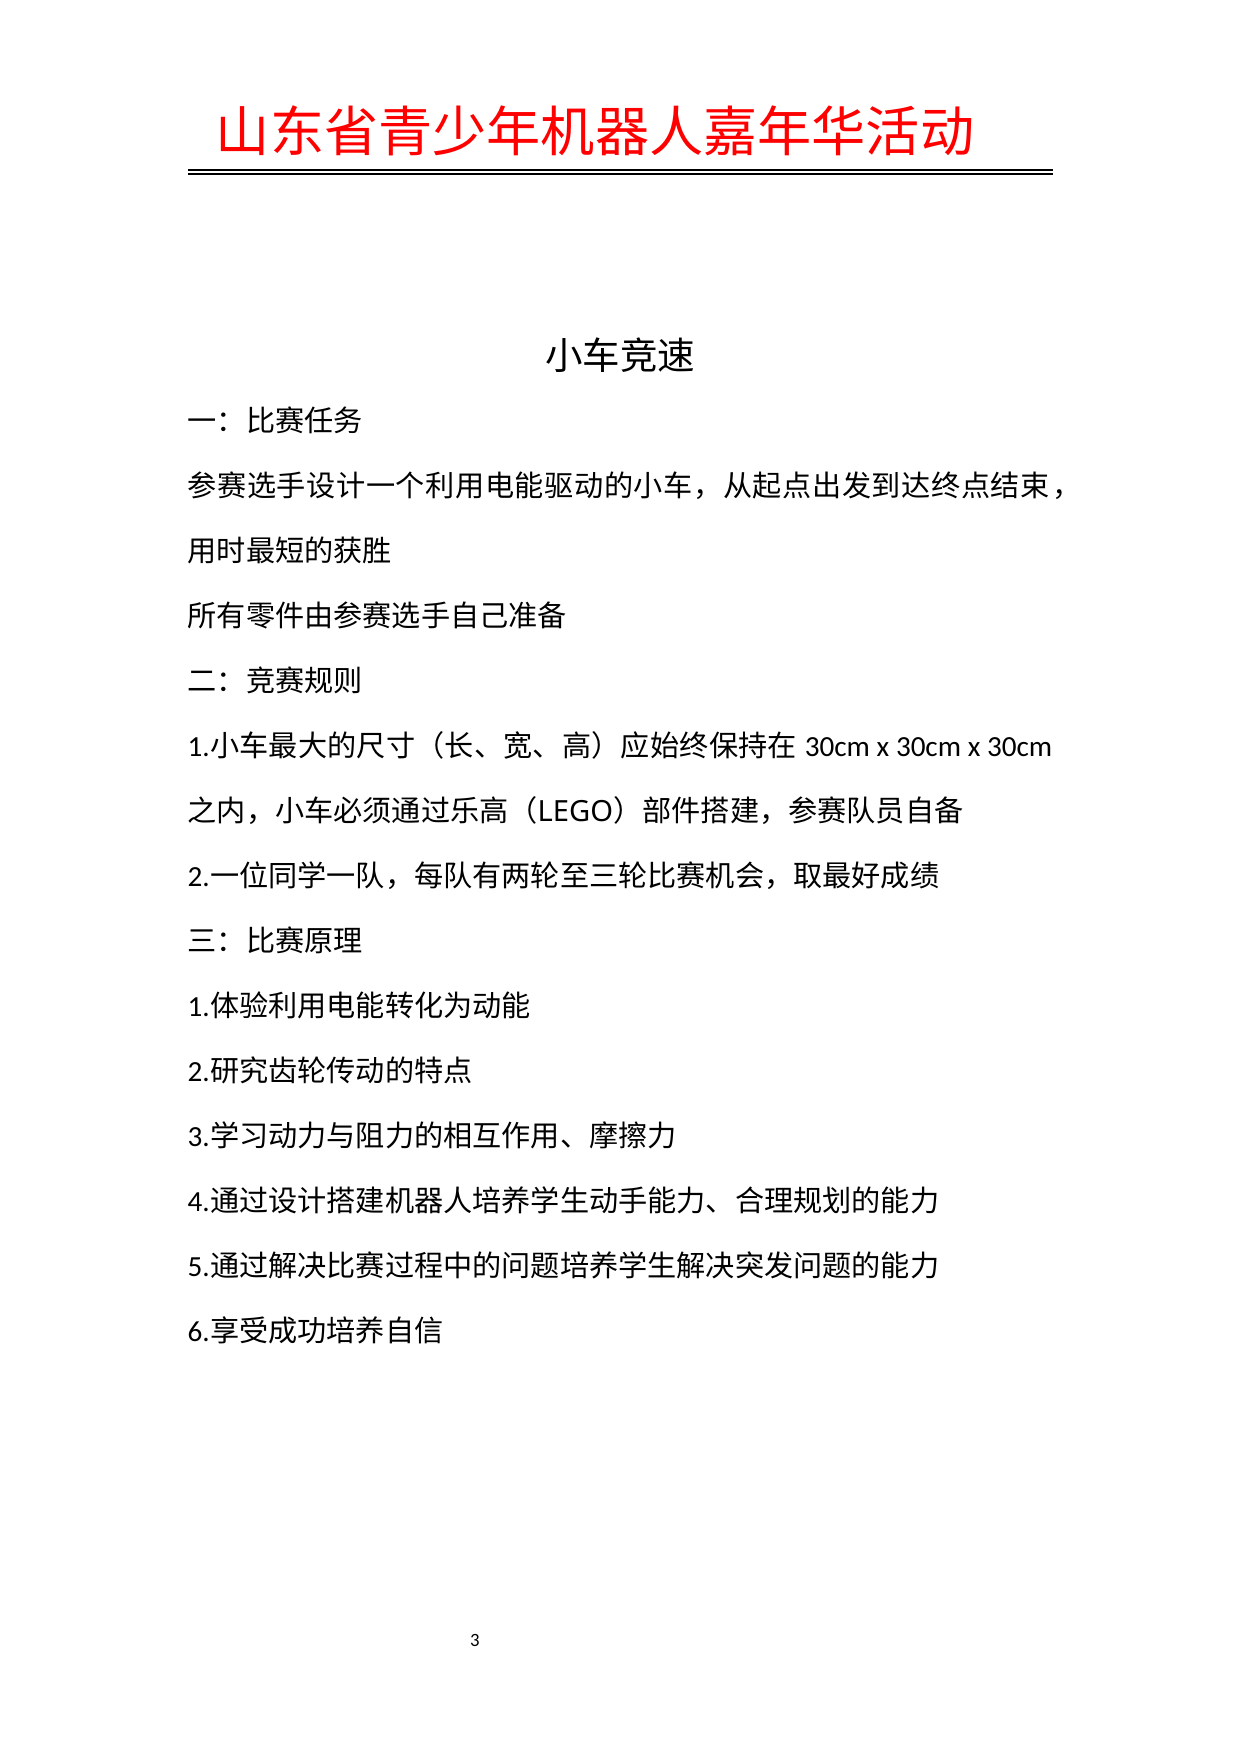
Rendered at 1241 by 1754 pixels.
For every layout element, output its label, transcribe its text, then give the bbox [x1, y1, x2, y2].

text 三：比赛原理 [187, 906, 1053, 971]
text 3.学习动力与阻力的相互作用、摩擦力 [187, 1101, 1053, 1166]
text 参赛选手设计一个利用电能驱动的小车，从起点出发到达终点结束，用时最短的获胜 [187, 451, 1053, 581]
text 6.享受成功培养自信 [187, 1296, 1053, 1361]
list 小车竞速 [187, 321, 1053, 386]
text 4.通过设计搭建机器人培养学生动手能力、合理规划的能力 [187, 1166, 1053, 1231]
text 一：比赛任务 [187, 386, 1053, 451]
text 5.通过解决比赛过程中的问题培养学生解决突发问题的能力 [187, 1231, 1053, 1296]
text 2.研究齿轮传动的特点 [187, 1036, 1053, 1101]
text 1.小车最大的尺寸（长、宽、高）应始终保持在30cm x 30cm x 30cm之内，小车必须通过乐高（LEGO）部件搭建，参赛队员自备 [187, 711, 1053, 841]
text 2.一位同学一队，每队有两轮至三轮比赛机会，取最好成绩 [187, 841, 1053, 906]
text 二：竞赛规则 [187, 646, 1053, 711]
text 1.体验利用电能转化为动能 [187, 971, 1053, 1036]
text 所有零件由参赛选手自己准备 [187, 581, 1053, 646]
